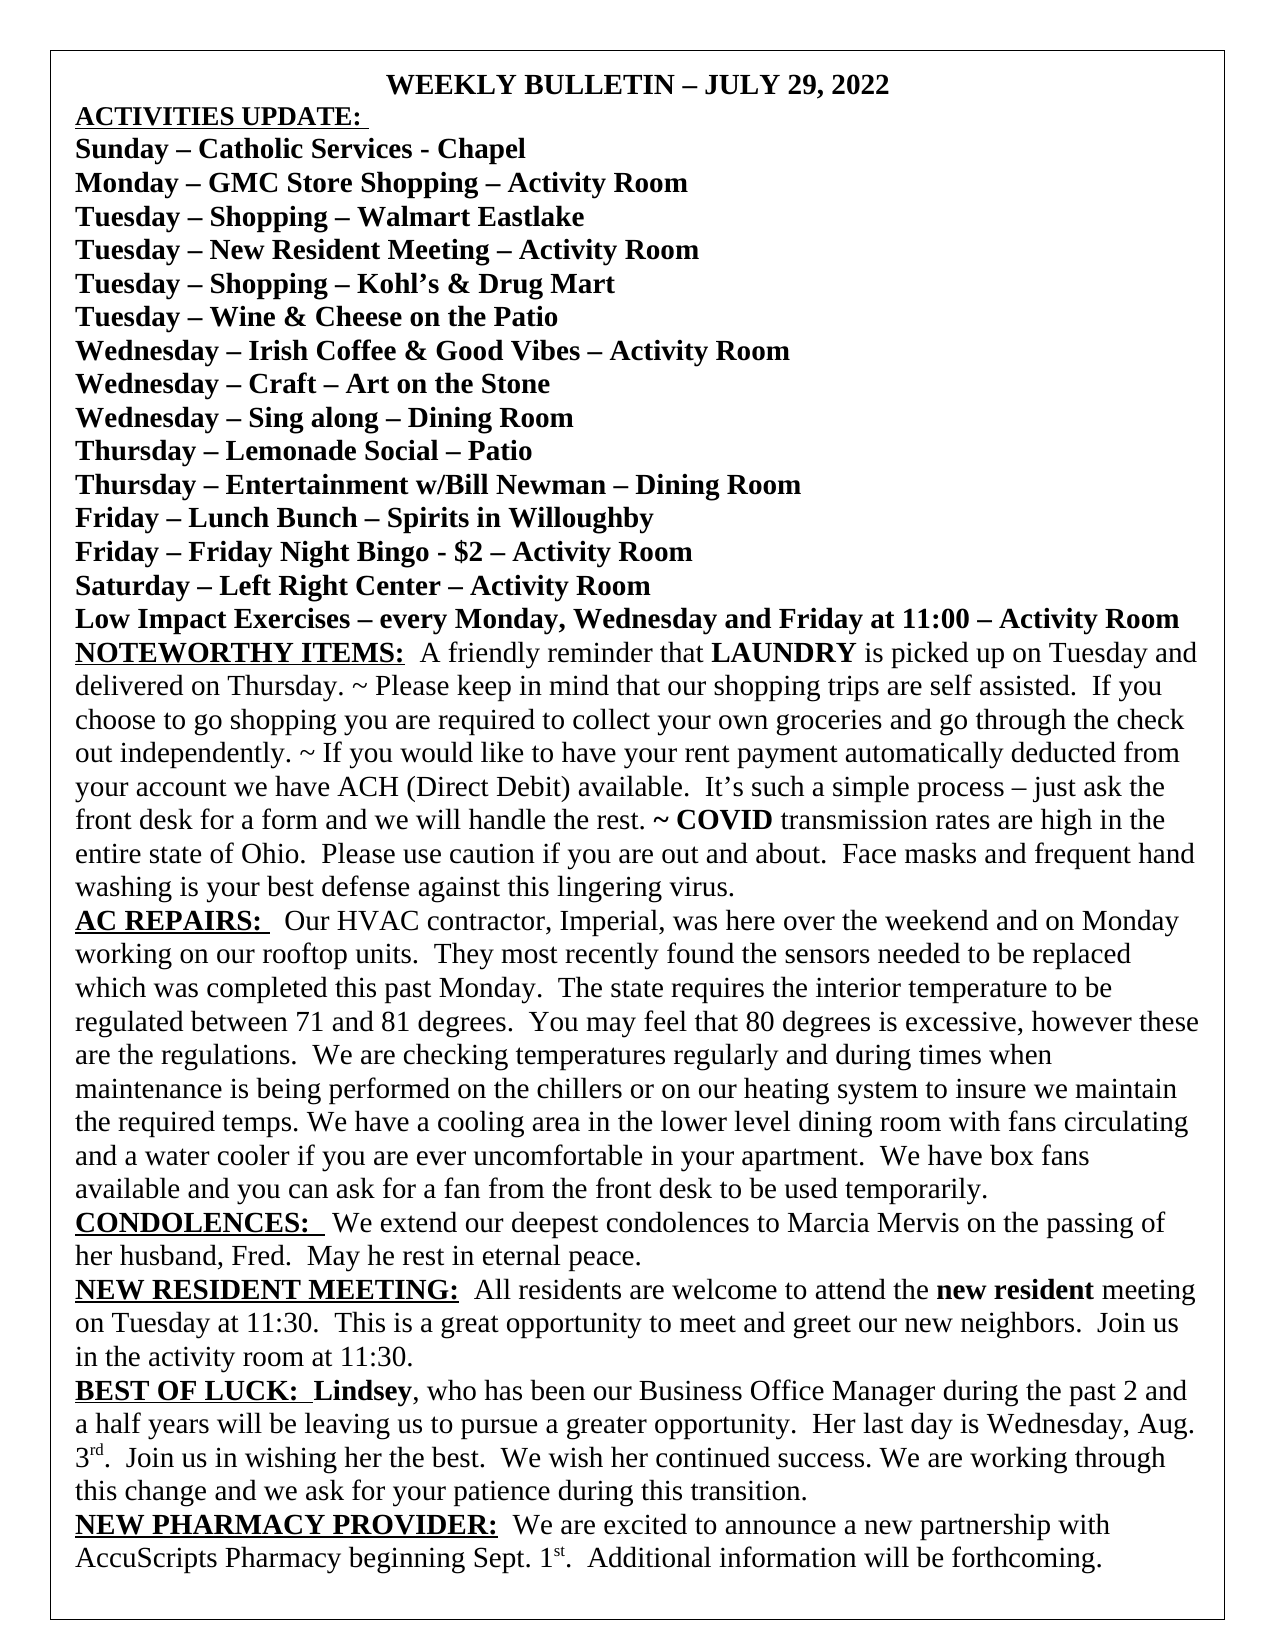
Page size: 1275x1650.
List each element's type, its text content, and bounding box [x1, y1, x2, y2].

text AC REPAIRS: Our HVAC contractor, Imperial, was here over the weekend and on Monday working on our rooftop units. They most recently found the sensors needed to be replaced which was completed this past Monday. The state requires the interior temperature to be regulated between 71 and 81 degrees. You may feel that 80 degrees is excessive, however these are the regulations. We are checking temperatures regularly and during times when maintenance is being performed on the chillers or on our heating system to insure we maintain the required temps. We have a cooling area in the lower level dining room with fans circulating and a water cooler if you are ever uncomfortable in your apartment. We have box fans available and you can ask for a fan from the front desk to be used temporarily. [75, 903, 1200, 1205]
text CONDOLENCES: We extend our deepest condolences to Marcia Mervis on the passing of her husband, Fred. May he rest in eternal peace. [75, 1205, 1200, 1272]
text ACTIVITIES UPDATE: [75, 100, 1200, 132]
text Sunday – Catholic Services - Chapel [75, 132, 1200, 165]
text Monday – GMC Store Shopping – Activity Room [75, 165, 1200, 199]
text Thursday – Entertainment w/Bill Newman – Dining Room [75, 467, 1200, 501]
text Tuesday – Wine & Cheese on the Patio [75, 299, 1200, 333]
text Wednesday – Craft – Art on the Stone [75, 366, 1200, 400]
text Thursday – Lemonade Social – Patio [75, 433, 1200, 467]
text Wednesday – Irish Coffee & Good Vibes – Activity Room [75, 333, 1200, 366]
text Tuesday – New Resident Meeting – Activity Room [75, 232, 1200, 266]
text Low Impact Exercises – every Monday, Wednesday and Friday at 11:00 – Activity Room [75, 601, 1200, 635]
text BEST OF LUCK: Lindsey, who has been our Business Office Manager during the past 2 and a half years will be leaving us to pursue a greater opportunity. Her last day is Wednesday, Aug. 3rd. Join us in wishing her the best. We wish her continued success. We are working through this change and we ask for your patience during this transition. [75, 1373, 1200, 1507]
text NOTEWORTHY ITEMS: A friendly reminder that LAUNDRY is picked up on Tuesday and delivered on Thursday. ~ Please keep in mind that our shopping trips are self assisted. If you choose to go shopping you are required to collect your own groceries and go through the check out independently. ~ If you would like to have your rent payment automatically deducted from your account we have ACH (Direct Debit) available. It’s such a simple process – just ask the front desk for a form and we will handle the rest. ~ COVID transmission rates are high in the entire state of Ohio. Please use caution if you are out and about. Face masks and frequent hand washing is your best defense against this lingering virus. [75, 635, 1200, 903]
text Tuesday – Shopping – Kohl’s & Drug Mart [75, 266, 1200, 299]
text Wednesday – Sing along – Dining Room [75, 400, 1200, 433]
text NEW RESIDENT MEETING: All residents are welcome to attend the new resident meeting on Tuesday at 11:30. This is a great opportunity to meet and greet our new neighbors. Join us in the activity room at 11:30. [75, 1272, 1200, 1373]
text Friday – Friday Night Bingo - $2 – Activity Room [75, 534, 1200, 568]
text WEEKLY BULLETIN – JULY 29, 2022 [75, 67, 1200, 100]
text Friday – Lunch Bunch – Spirits in Willoughby [75, 501, 1200, 534]
text Tuesday – Shopping – Walmart Eastlake [75, 199, 1200, 232]
text NEW PHARMACY PROVIDER: We are excited to announce a new partnership with AccuScripts Pharmacy beginning Sept. 1st. Additional information will be forthcoming. [75, 1507, 1200, 1574]
text Saturday – Left Right Center – Activity Room [75, 568, 1200, 601]
